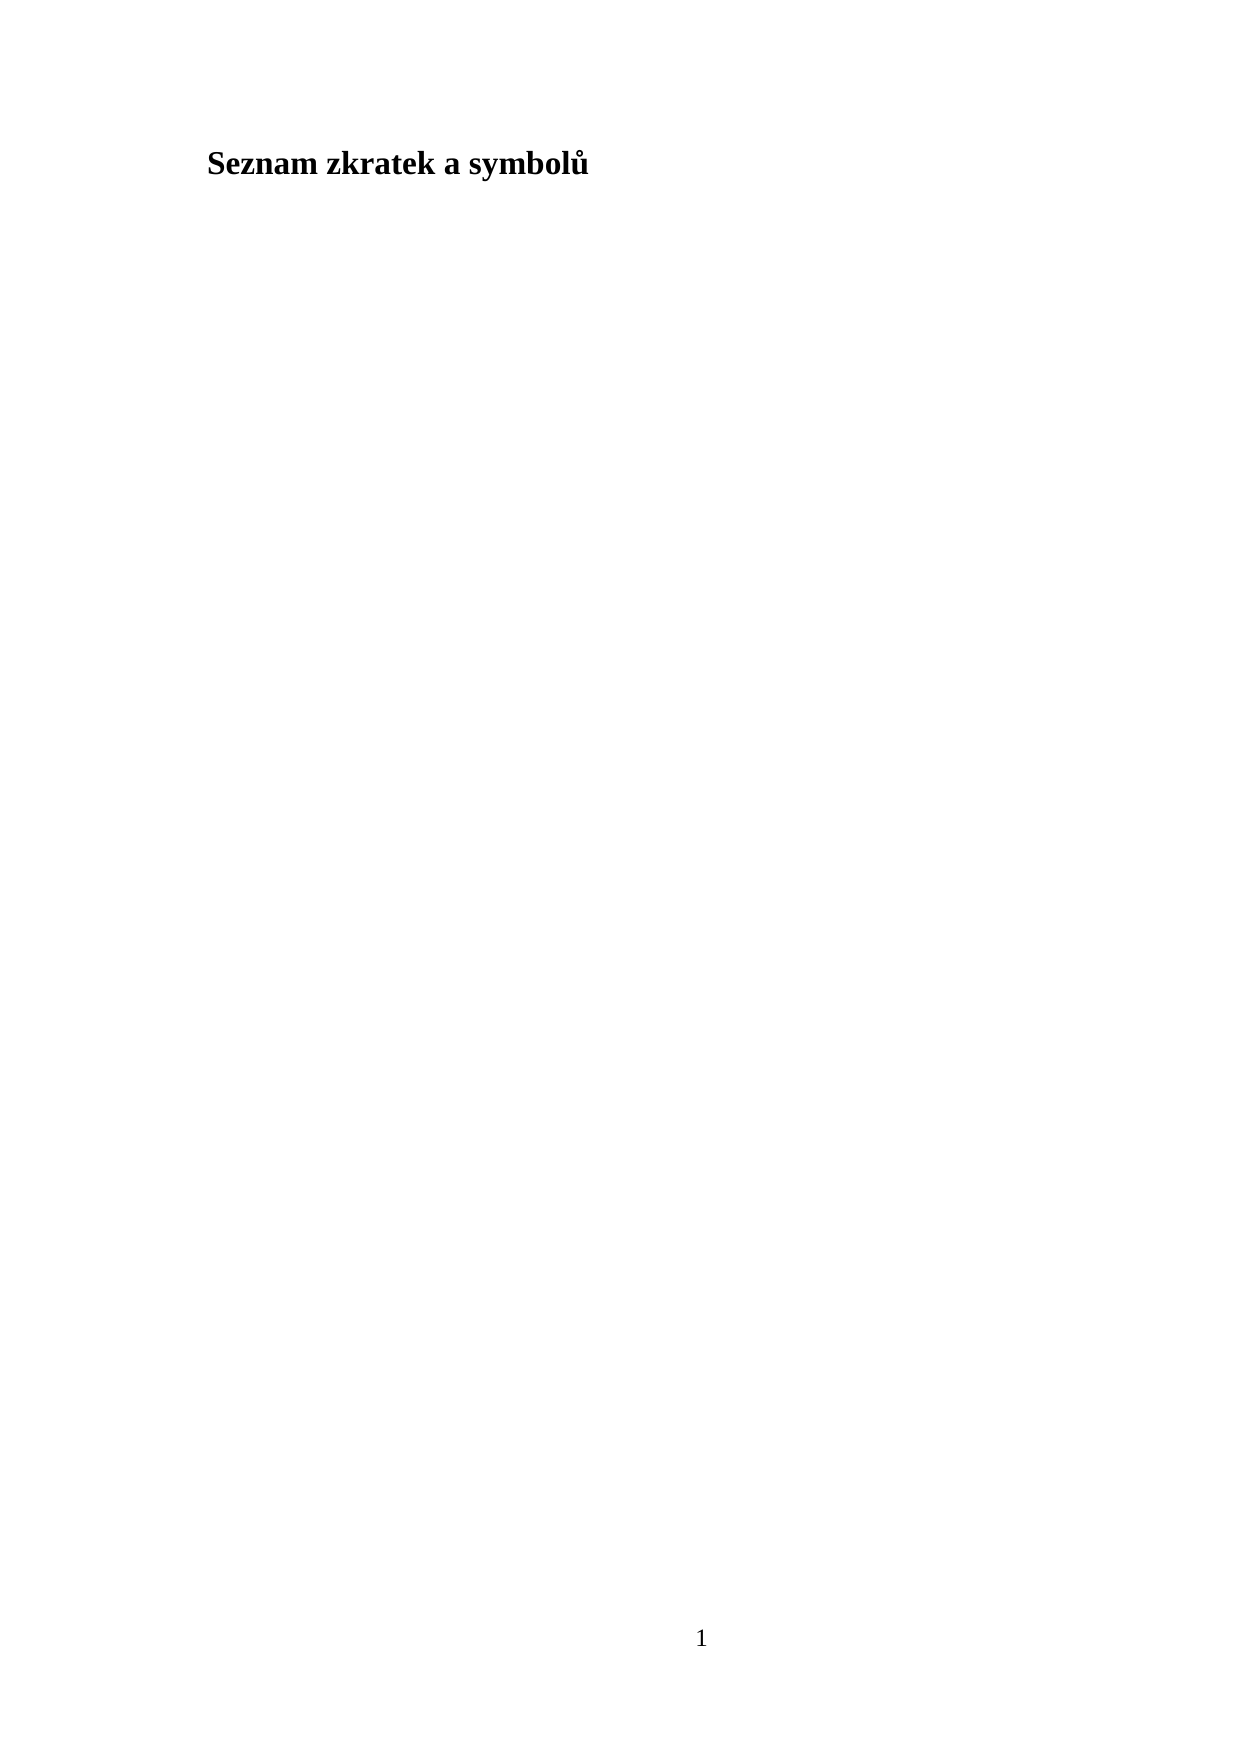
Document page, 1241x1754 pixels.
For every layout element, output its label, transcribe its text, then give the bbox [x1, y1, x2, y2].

list Seznam zkratek a symbolů [207, 143, 1122, 181]
